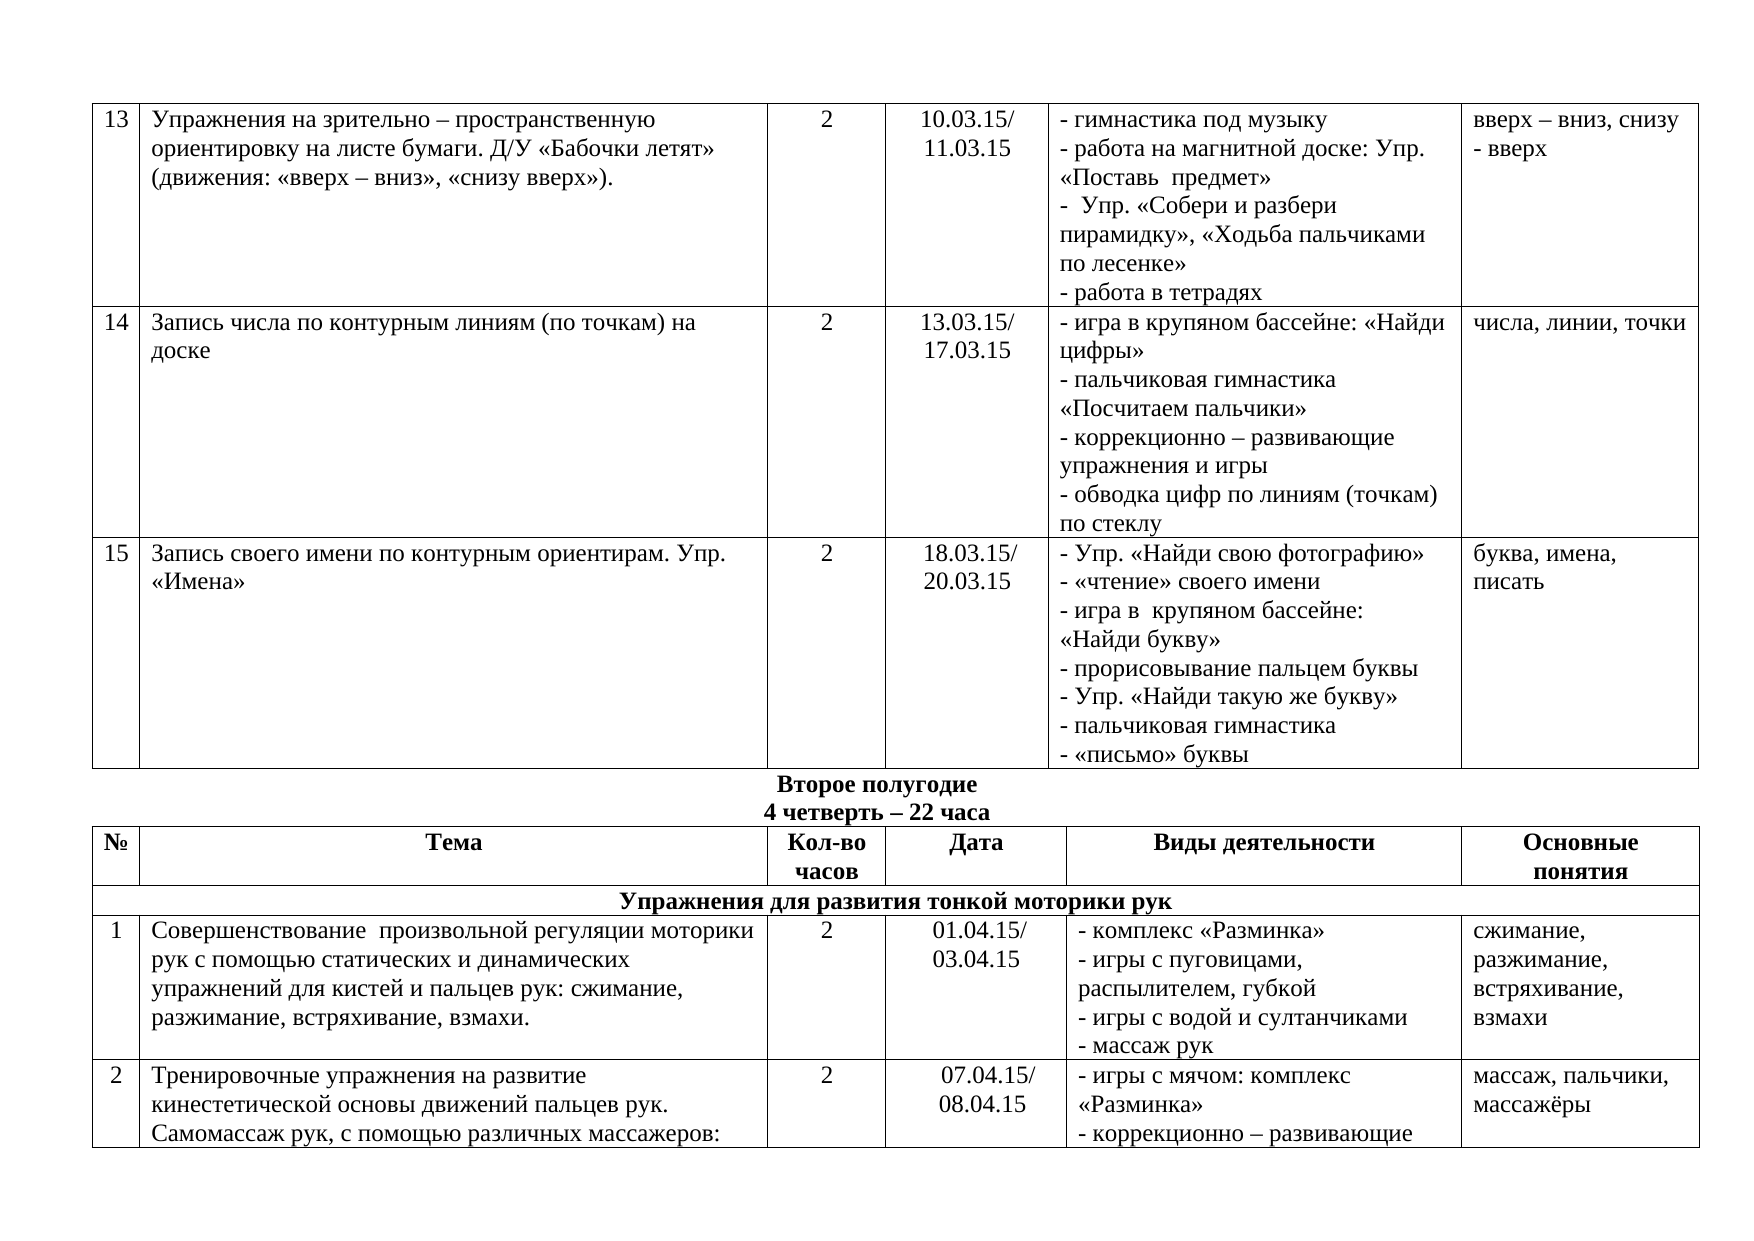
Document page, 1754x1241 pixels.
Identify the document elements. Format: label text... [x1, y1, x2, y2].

table_cell буква, имена, писать [1462, 538, 1698, 768]
table_header Виды деятельности [1067, 827, 1461, 885]
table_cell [140, 1060, 767, 1147]
table_cell 13.03.15/ 17.03.15 [886, 307, 1048, 537]
text 4 четверть – 22 часа [103, 797, 1651, 826]
table_cell 2 [768, 538, 885, 768]
table_cell сжимание, разжимание, встряхивание, взмахи [1462, 916, 1699, 1059]
table_cell 18.03.15/ 20.03.15 [886, 538, 1048, 768]
table_cell 07.04.15/ 08.04.15 [886, 1060, 1066, 1147]
table_cell - игра в крупяном бассейне: «Найди цифры» - пальчиковая гимнастика «Посчитаем пальчики» - коррекционно – развивающие упражнения и игры - обводка цифр по линиям (точкам) по стеклу [1049, 307, 1461, 537]
table_header Кол-во часов [768, 827, 885, 885]
table_cell Упражнения на зрительно – пространственную ориентировку на листе бумаги. Д/У «Бабочки летят» (движения: «вверх – вниз», «снизу вверх»). [140, 104, 767, 306]
table_header Тема [140, 827, 767, 885]
table_cell 10.03.15/ 11.03.15 [886, 104, 1048, 306]
table_cell вверх – вниз, снизу - вверх [1462, 104, 1698, 306]
table_cell 2 [768, 916, 885, 1059]
table_cell Упражнения для развития тонкой моторики рук [93, 886, 1699, 914]
table_cell 2 [768, 104, 885, 306]
table_cell 2 [768, 307, 885, 537]
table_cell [1462, 1060, 1699, 1147]
table_cell - гимнастика под музыку - работа на магнитной доске: Упр. «Поставь предмет» - Упр. «Собери и разбери пирамидку», «Ходьба пальчиками по лесенке» - работа в тетрадях [1049, 104, 1461, 306]
table_header Основные понятия [1462, 827, 1699, 885]
table_cell 15 [93, 538, 139, 768]
table_header № [93, 827, 139, 885]
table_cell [1067, 1060, 1461, 1147]
table_cell 1 [93, 916, 139, 1059]
table_cell 2 [93, 1060, 139, 1147]
table_cell - комплекс «Разминка» - игры с пуговицами, распылителем, губкой - игры с водой и султанчиками - массаж рук [1067, 916, 1461, 1059]
table_cell 2 [768, 1060, 885, 1147]
table_cell - Упр. «Найди свою фотографию» - «чтение» своего имени - игра в крупяном бассейне: «Найди букву» - прорисовывание пальцем буквы - Упр. «Найди такую же букву» - пальчиковая гимнастика - «письмо» буквы [1049, 538, 1461, 768]
text Второе полугодие [103, 769, 1651, 797]
table_header Дата [886, 827, 1066, 885]
table_cell числа, линии, точки [1462, 307, 1698, 537]
table_cell Совершенствование произвольной регуляции моторики рук с помощью статических и динамических упражнений для кистей и пальцев рук: сжимание, разжимание, встряхивание, взмахи. [140, 916, 767, 1059]
table_cell 01.04.15/ 03.04.15 [886, 916, 1066, 1059]
table_cell 14 [93, 307, 139, 537]
table_cell 13 [93, 104, 139, 306]
table_cell Запись числа по контурным линиям (по точкам) на доске [140, 307, 767, 537]
table_cell Запись своего имени по контурным ориентирам. Упр. «Имена» [140, 538, 767, 768]
